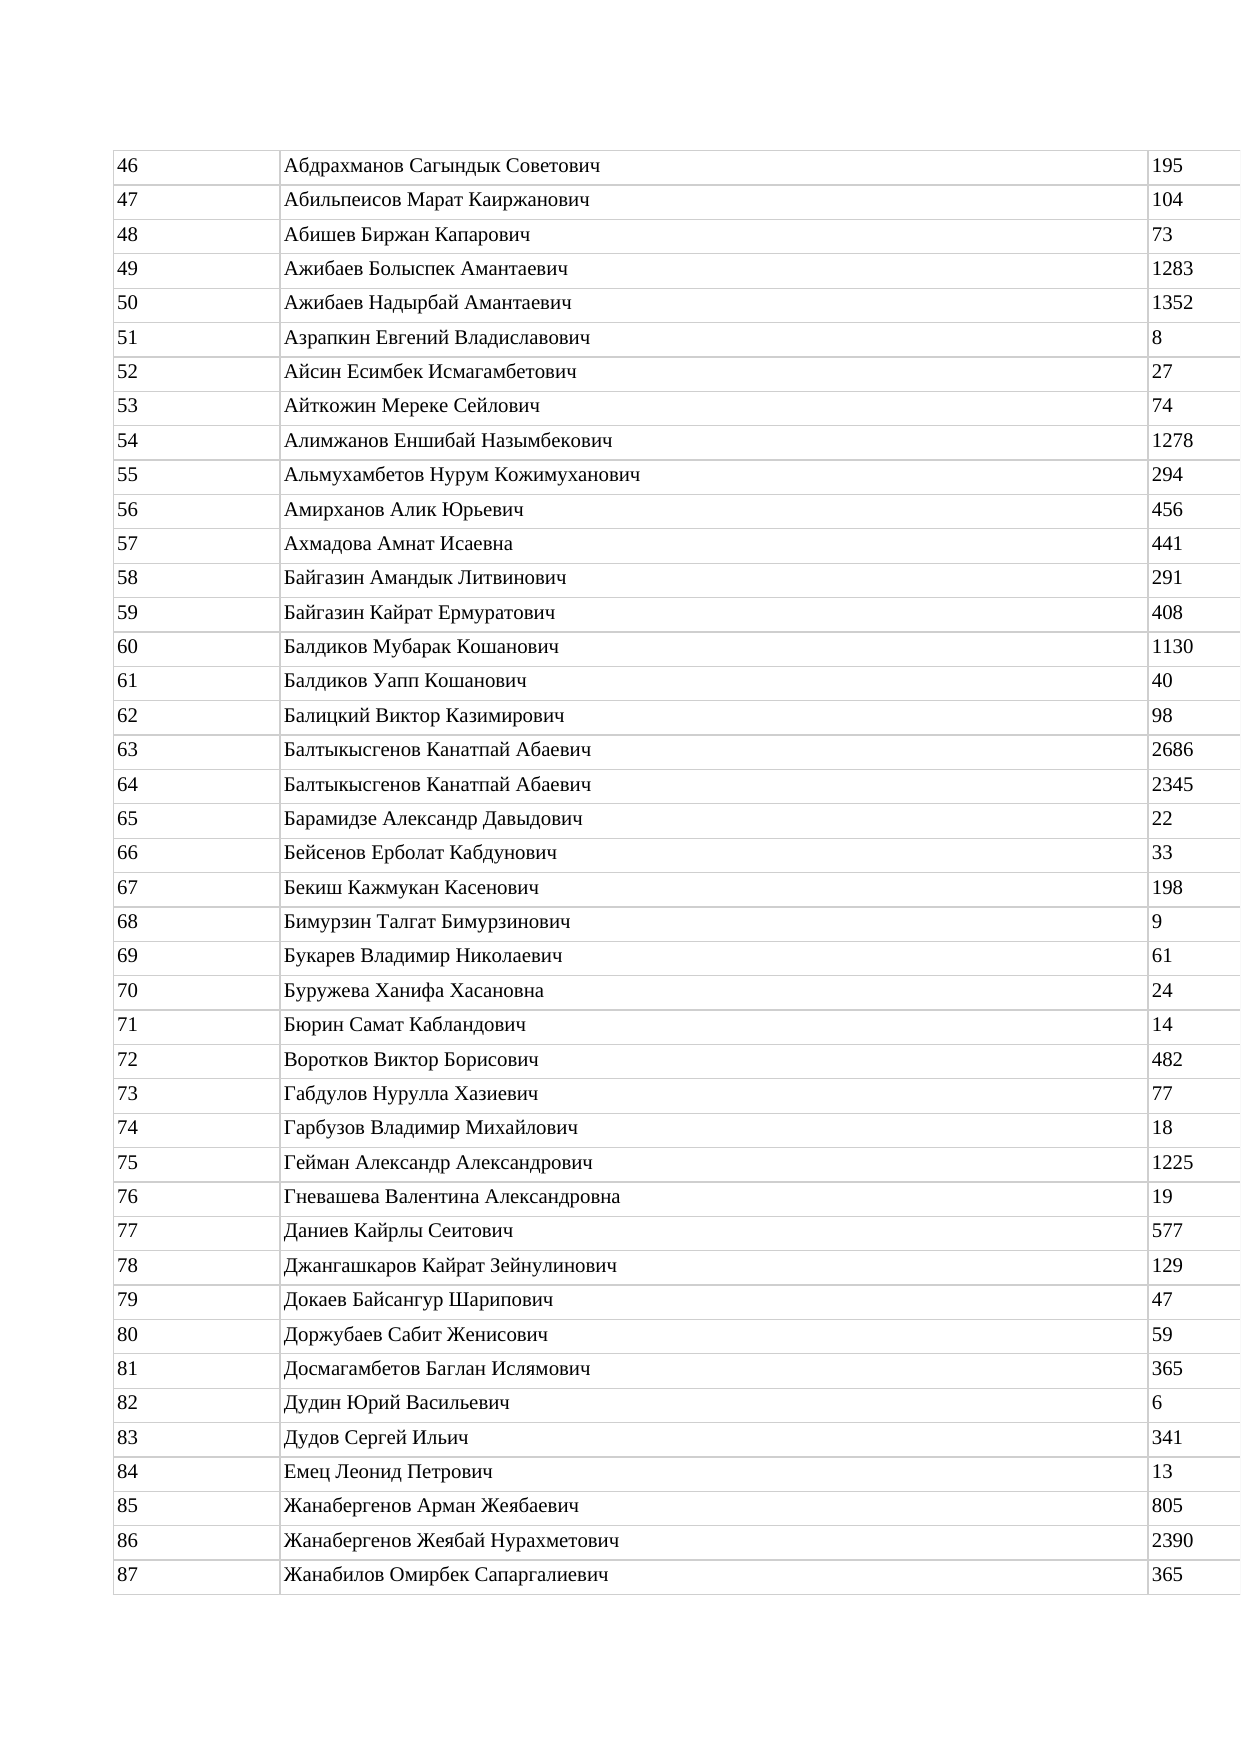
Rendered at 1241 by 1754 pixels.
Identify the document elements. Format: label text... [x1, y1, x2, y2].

table_cell 77 [1149, 1079, 1240, 1112]
table_cell 24 [1149, 976, 1240, 1009]
table_cell Балтыкысгенов Канатпай Абаевич [281, 736, 1147, 769]
table_cell 55 [114, 461, 279, 494]
table_cell 58 [114, 564, 279, 597]
table_cell Букарев Владимир Николаевич [281, 942, 1147, 975]
table_cell 1352 [1149, 289, 1240, 322]
table_cell Абдрахманов Сагындык Советович [281, 151, 1147, 184]
table_cell 77 [114, 1217, 279, 1250]
table_cell 74 [1149, 392, 1240, 425]
table_cell 1130 [1149, 633, 1240, 666]
table_cell 78 [114, 1251, 279, 1284]
table_cell Жанабергенов Арман Жеябаевич [281, 1492, 1147, 1525]
table_cell 51 [114, 323, 279, 356]
table_cell 70 [114, 976, 279, 1009]
table_cell 73 [1149, 220, 1240, 253]
table_cell Воротков Виктор Борисович [281, 1045, 1147, 1078]
table_cell Джангашкаров Кайрат Зейнулинович [281, 1251, 1147, 1284]
table_cell 408 [1149, 598, 1240, 631]
table_cell Балдиков Мубарак Кошанович [281, 633, 1147, 666]
table_cell 365 [1149, 1354, 1240, 1387]
table_cell 1283 [1149, 254, 1240, 287]
table_cell 72 [114, 1045, 279, 1078]
table_cell Дудов Сергей Ильич [281, 1423, 1147, 1456]
table_cell 1225 [1149, 1148, 1240, 1181]
table_cell Гневашева Валентина Александровна [281, 1183, 1147, 1216]
table_cell 482 [1149, 1045, 1240, 1078]
table_cell Ажибаев Болыспек Амантаевич [281, 254, 1147, 287]
table_cell Ахмадова Амнат Исаевна [281, 529, 1147, 562]
table_cell 59 [1149, 1320, 1240, 1353]
table_cell 59 [114, 598, 279, 631]
table_cell Буружева Ханифа Хасановна [281, 976, 1147, 1009]
table_cell Балтыкысгенов Канатпай Абаевич [281, 770, 1147, 803]
table_cell Гейман Александр Александрович [281, 1148, 1147, 1181]
table_cell 104 [1149, 186, 1240, 219]
table_cell 86 [114, 1526, 279, 1559]
table_cell Алимжанов Еншибай Назымбекович [281, 426, 1147, 459]
table_cell 27 [1149, 358, 1240, 391]
table_cell Абильпеисов Марат Каиржанович [281, 186, 1147, 219]
table_cell Балицкий Виктор Казимирович [281, 701, 1147, 734]
table_cell 66 [114, 839, 279, 872]
table_cell 18 [1149, 1114, 1240, 1147]
table_cell Бекиш Кажмукан Касенович [281, 873, 1147, 906]
table_cell 87 [114, 1561, 279, 1594]
table_cell 52 [114, 358, 279, 391]
table_cell 50 [114, 289, 279, 322]
table_cell 63 [114, 736, 279, 769]
table_cell 65 [114, 804, 279, 837]
table_cell 22 [1149, 804, 1240, 837]
table_cell 71 [114, 1011, 279, 1044]
table_cell Докаев Байсангур Шарипович [281, 1286, 1147, 1319]
table_cell Айсин Есимбек Исмагамбетович [281, 358, 1147, 391]
table_cell 2390 [1149, 1526, 1240, 1559]
table_cell Бимурзин Талгат Бимурзинович [281, 908, 1147, 941]
table_cell 195 [1149, 151, 1240, 184]
table_cell 1278 [1149, 426, 1240, 459]
table_cell 8 [1149, 323, 1240, 356]
table_cell 82 [114, 1389, 279, 1422]
table_cell 81 [114, 1354, 279, 1387]
table_cell Габдулов Нурулла Хазиевич [281, 1079, 1147, 1112]
table_cell 47 [1149, 1286, 1240, 1319]
table_cell 83 [114, 1423, 279, 1456]
table_cell 56 [114, 495, 279, 528]
table_cell Дудин Юрий Васильевич [281, 1389, 1147, 1422]
table_cell 341 [1149, 1423, 1240, 1456]
table_cell Гарбузов Владимир Михайлович [281, 1114, 1147, 1147]
table_cell Бюрин Самат Кабландович [281, 1011, 1147, 1044]
table_cell 73 [114, 1079, 279, 1112]
table_cell 57 [114, 529, 279, 562]
table_cell Бейсенов Ерболат Кабдунович [281, 839, 1147, 872]
table_cell 67 [114, 873, 279, 906]
table_cell 13 [1149, 1458, 1240, 1491]
table_cell 49 [114, 254, 279, 287]
table_cell 48 [114, 220, 279, 253]
table_cell 577 [1149, 1217, 1240, 1250]
table_cell 69 [114, 942, 279, 975]
table_cell 2686 [1149, 736, 1240, 769]
table_cell 79 [114, 1286, 279, 1319]
table_cell 6 [1149, 1389, 1240, 1422]
table_cell 47 [114, 186, 279, 219]
table_cell 456 [1149, 495, 1240, 528]
table_cell Емец Леонид Петрович [281, 1458, 1147, 1491]
table_cell Жанабилов Омирбек Сапаргалиевич [281, 1561, 1147, 1594]
table_cell 291 [1149, 564, 1240, 597]
table_cell 80 [114, 1320, 279, 1353]
table_cell Альмухамбетов Нурум Кожимуханович [281, 461, 1147, 494]
table_cell 54 [114, 426, 279, 459]
table_cell Байгазин Амандык Литвинович [281, 564, 1147, 597]
table_cell 40 [1149, 667, 1240, 700]
table_cell 61 [114, 667, 279, 700]
table_cell 68 [114, 908, 279, 941]
table_cell Доржубаев Сабит Женисович [281, 1320, 1147, 1353]
table_cell 2345 [1149, 770, 1240, 803]
table_cell Айткожин Мереке Сейлович [281, 392, 1147, 425]
table_cell 294 [1149, 461, 1240, 494]
table_cell 14 [1149, 1011, 1240, 1044]
table_cell Барамидзе Александр Давыдович [281, 804, 1147, 837]
table_cell Досмагамбетов Баглан Ислямович [281, 1354, 1147, 1387]
table_cell Азрапкин Евгений Владиславович [281, 323, 1147, 356]
table_cell 198 [1149, 873, 1240, 906]
table_cell 85 [114, 1492, 279, 1525]
table_cell 441 [1149, 529, 1240, 562]
table_cell Байгазин Кайрат Ермуратович [281, 598, 1147, 631]
table_cell 74 [114, 1114, 279, 1147]
table_cell Амирханов Алик Юрьевич [281, 495, 1147, 528]
table_cell 61 [1149, 942, 1240, 975]
table_cell 9 [1149, 908, 1240, 941]
table_cell 129 [1149, 1251, 1240, 1284]
table_cell Абишев Биржан Капарович [281, 220, 1147, 253]
table_cell 98 [1149, 701, 1240, 734]
table_cell Балдиков Уапп Кошанович [281, 667, 1147, 700]
table_cell 46 [114, 151, 279, 184]
table_cell Даниев Кайрлы Сеитович [281, 1217, 1147, 1250]
table_cell 76 [114, 1183, 279, 1216]
table_cell Ажибаев Надырбай Амантаевич [281, 289, 1147, 322]
table_cell 75 [114, 1148, 279, 1181]
table_cell 64 [114, 770, 279, 803]
table_cell 62 [114, 701, 279, 734]
table_cell Жанабергенов Жеябай Нурахметович [281, 1526, 1147, 1559]
table_cell 33 [1149, 839, 1240, 872]
table_cell 19 [1149, 1183, 1240, 1216]
table_cell 365 [1149, 1561, 1240, 1594]
table_cell 805 [1149, 1492, 1240, 1525]
table_cell 53 [114, 392, 279, 425]
table_cell 60 [114, 633, 279, 666]
table_cell 84 [114, 1458, 279, 1491]
